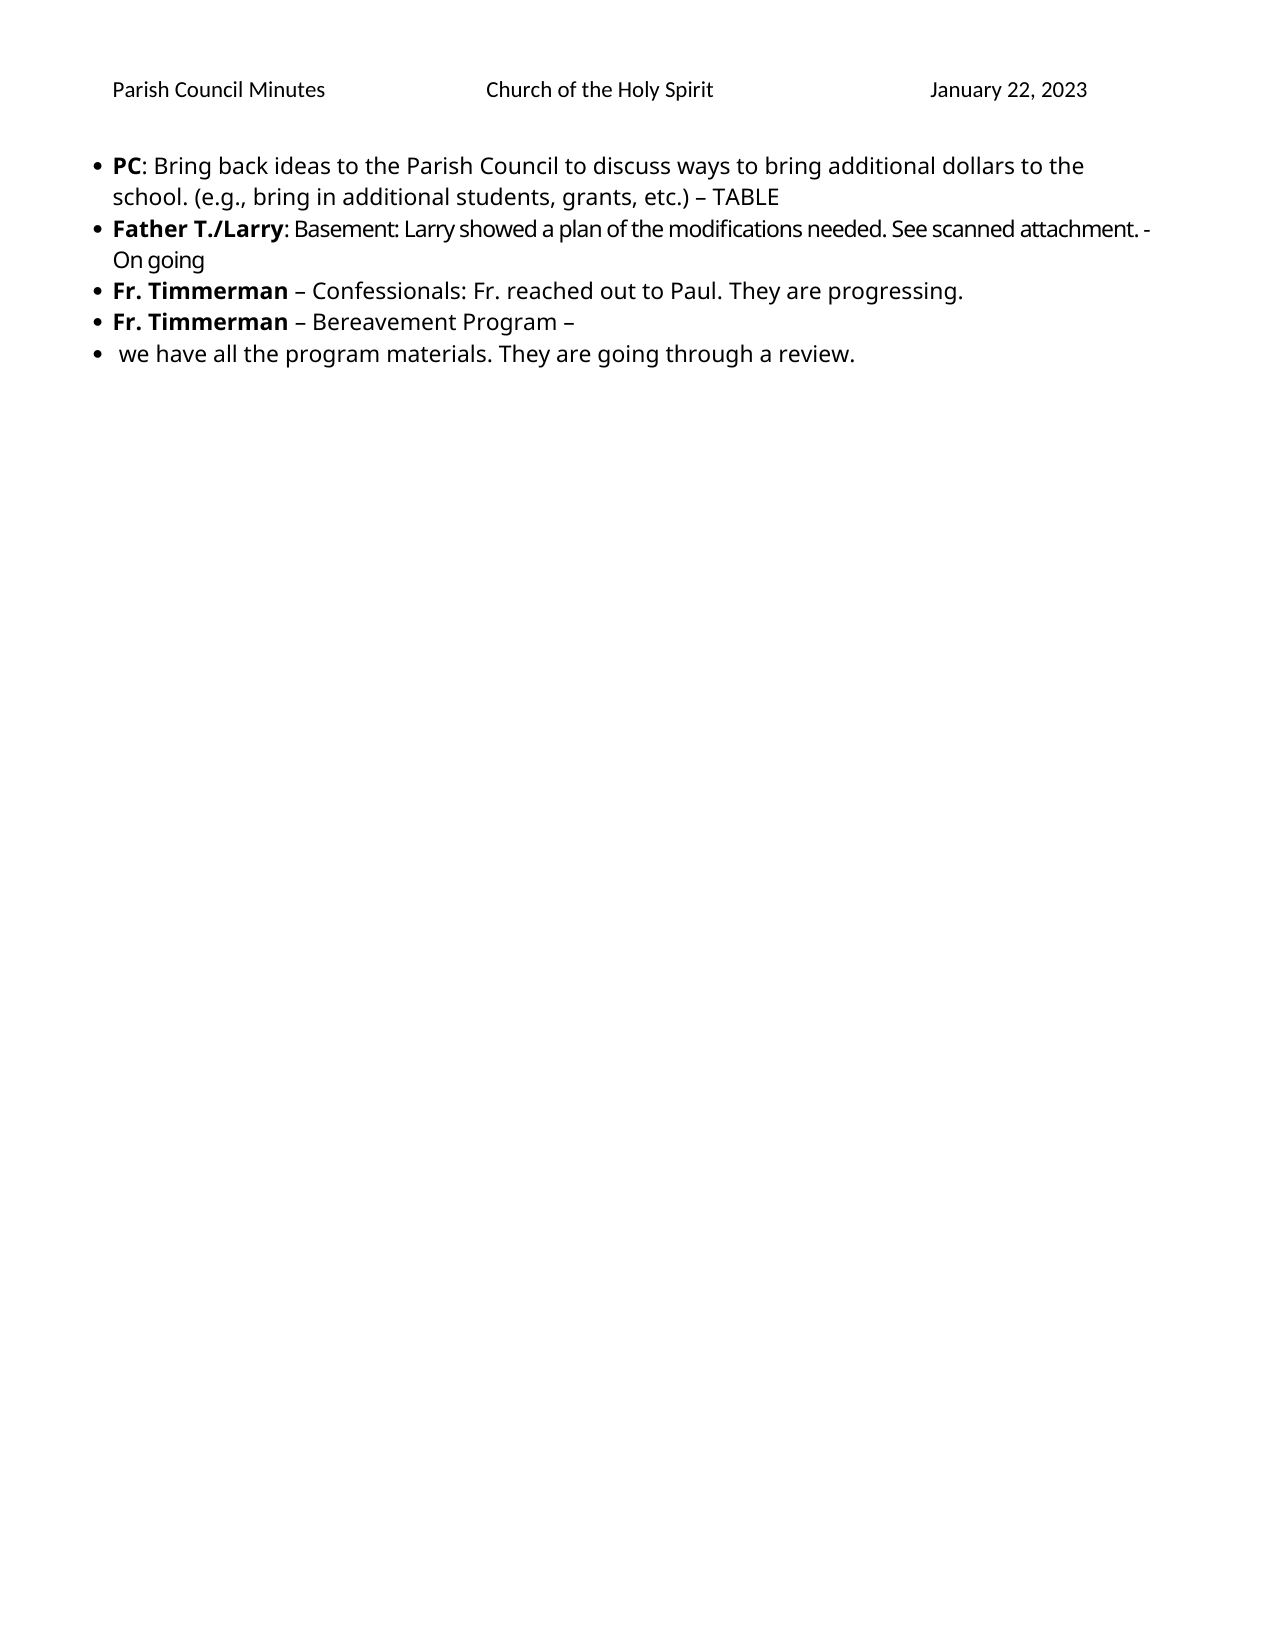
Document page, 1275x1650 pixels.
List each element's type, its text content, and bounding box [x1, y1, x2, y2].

list Fr. Timmerman – Confessionals: Fr. reached out to Paul. They are progressing. [94, 275, 1162, 306]
list we have all the program materials. They are going through a review. [94, 337, 1162, 369]
list Fr. Timmerman – Bereavement Program – [94, 306, 1162, 337]
list Father T./Larry: Basement: Larry showed a plan of the modifications needed. See scanned attachment. - On going [94, 212, 1162, 275]
list PC: Bring back ideas to the Parish Council to discuss ways to bring additional dollars to the school. (e.g., bring in additional students, grants, etc.) – TABLE [94, 150, 1162, 212]
